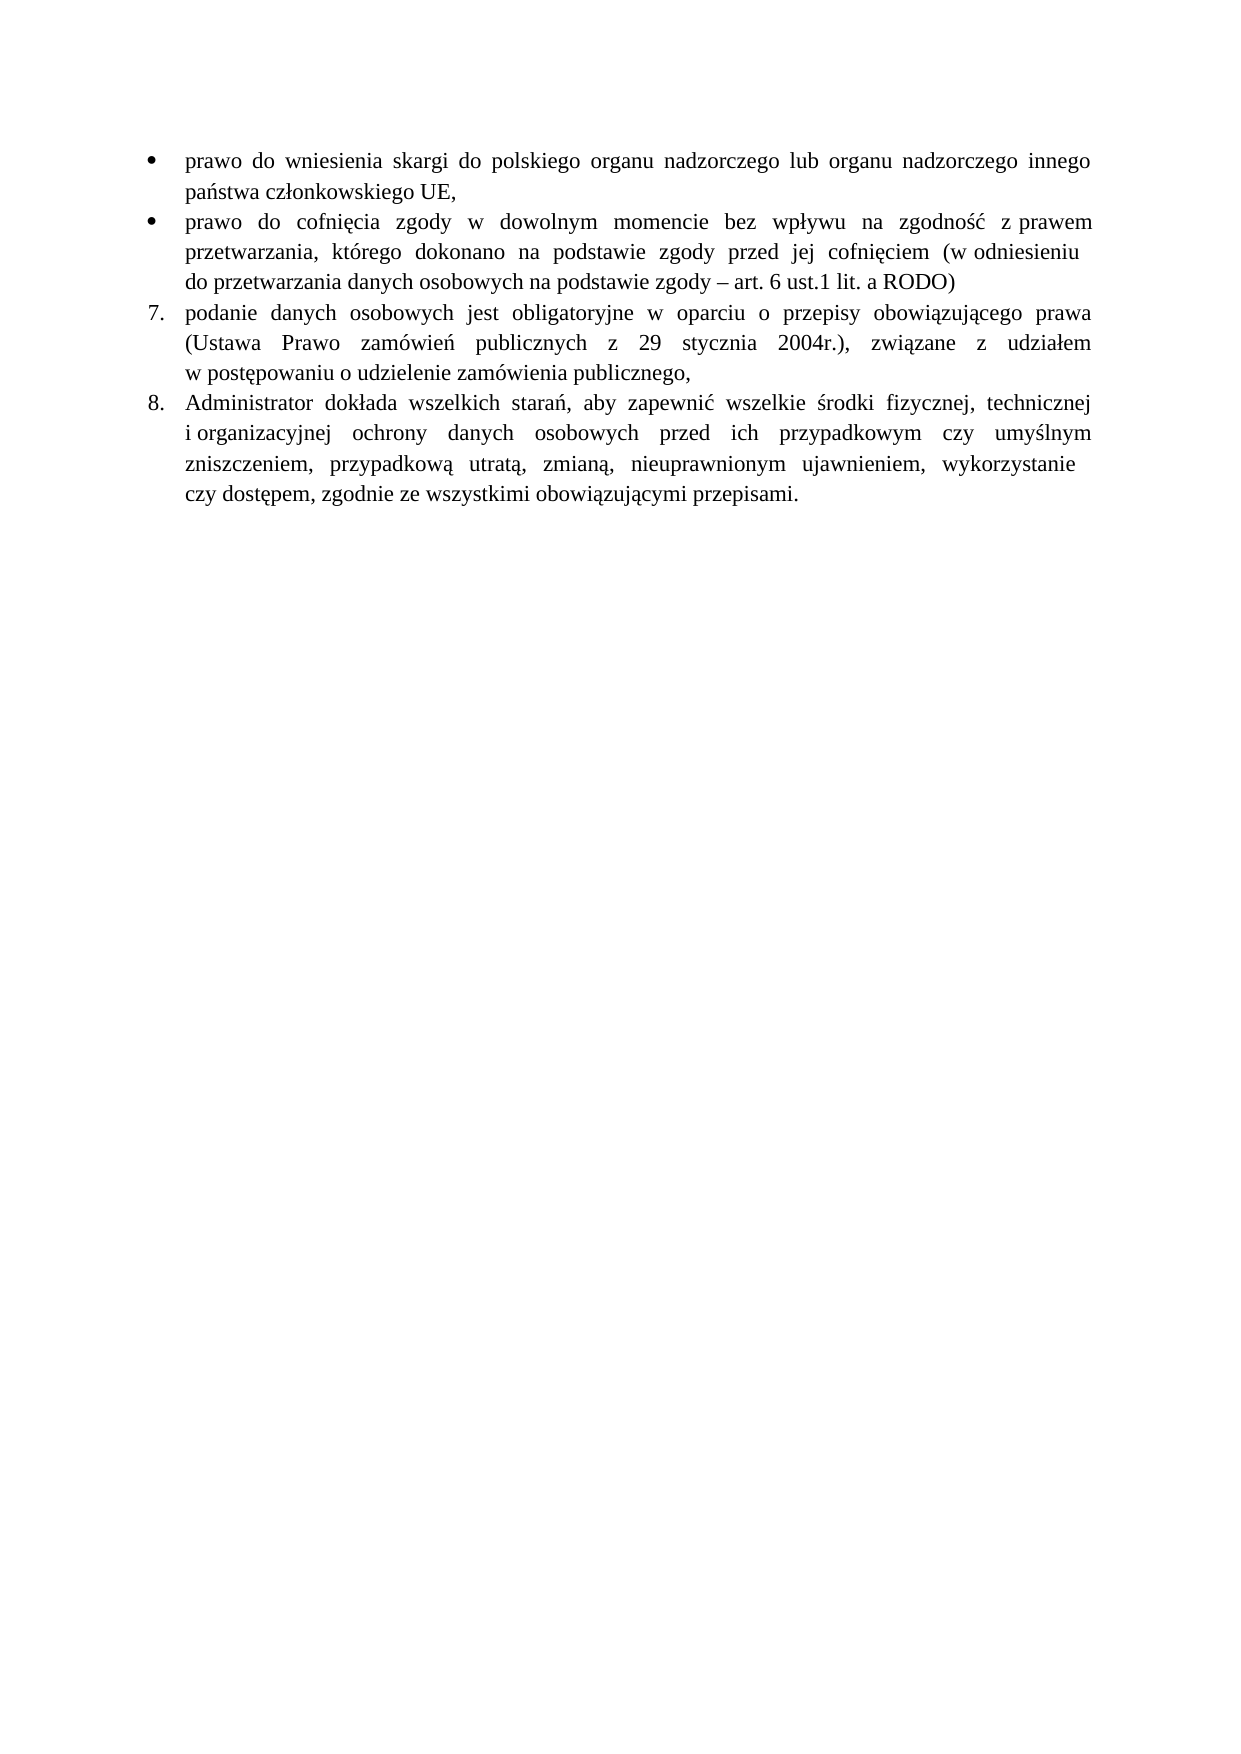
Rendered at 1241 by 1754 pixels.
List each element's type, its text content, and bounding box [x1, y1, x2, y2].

list prawo do wniesienia skargi do polskiego organu nadzorczego lub organu nadzorczego innego państwa członkowskiego UE, [148, 148, 1093, 204]
list Administrator dokłada wszelkich starań, aby zapewnić wszelkie środki fizycznej, technicznej i organizacyjnej ochrony danych osobowych przed ich przypadkowym czy umyślnym zniszczeniem, przypadkową utratą, zmianą, nieuprawnionym ujawnieniem, wykorzystanie czy dostępem, zgodnie ze wszystkimi obowiązującymi przepisami. [148, 389, 1093, 506]
list prawo do cofnięcia zgody w dowolnym momencie bez wpływu na zgodność z prawem przetwarzania, którego dokonano na podstawie zgody przed jej cofnięciem (w odniesieniu do przetwarzania danych osobowych na podstawie zgody – art. 6 ust.1 lit. a RODO) [148, 208, 1093, 295]
list podanie danych osobowych jest obligatoryjne w oparciu o przepisy obowiązującego prawa (Ustawa Prawo zamówień publicznych z 29 stycznia 2004r.), związane z udziałem w postępowaniu o udzielenie zamówienia publicznego, [148, 299, 1093, 385]
